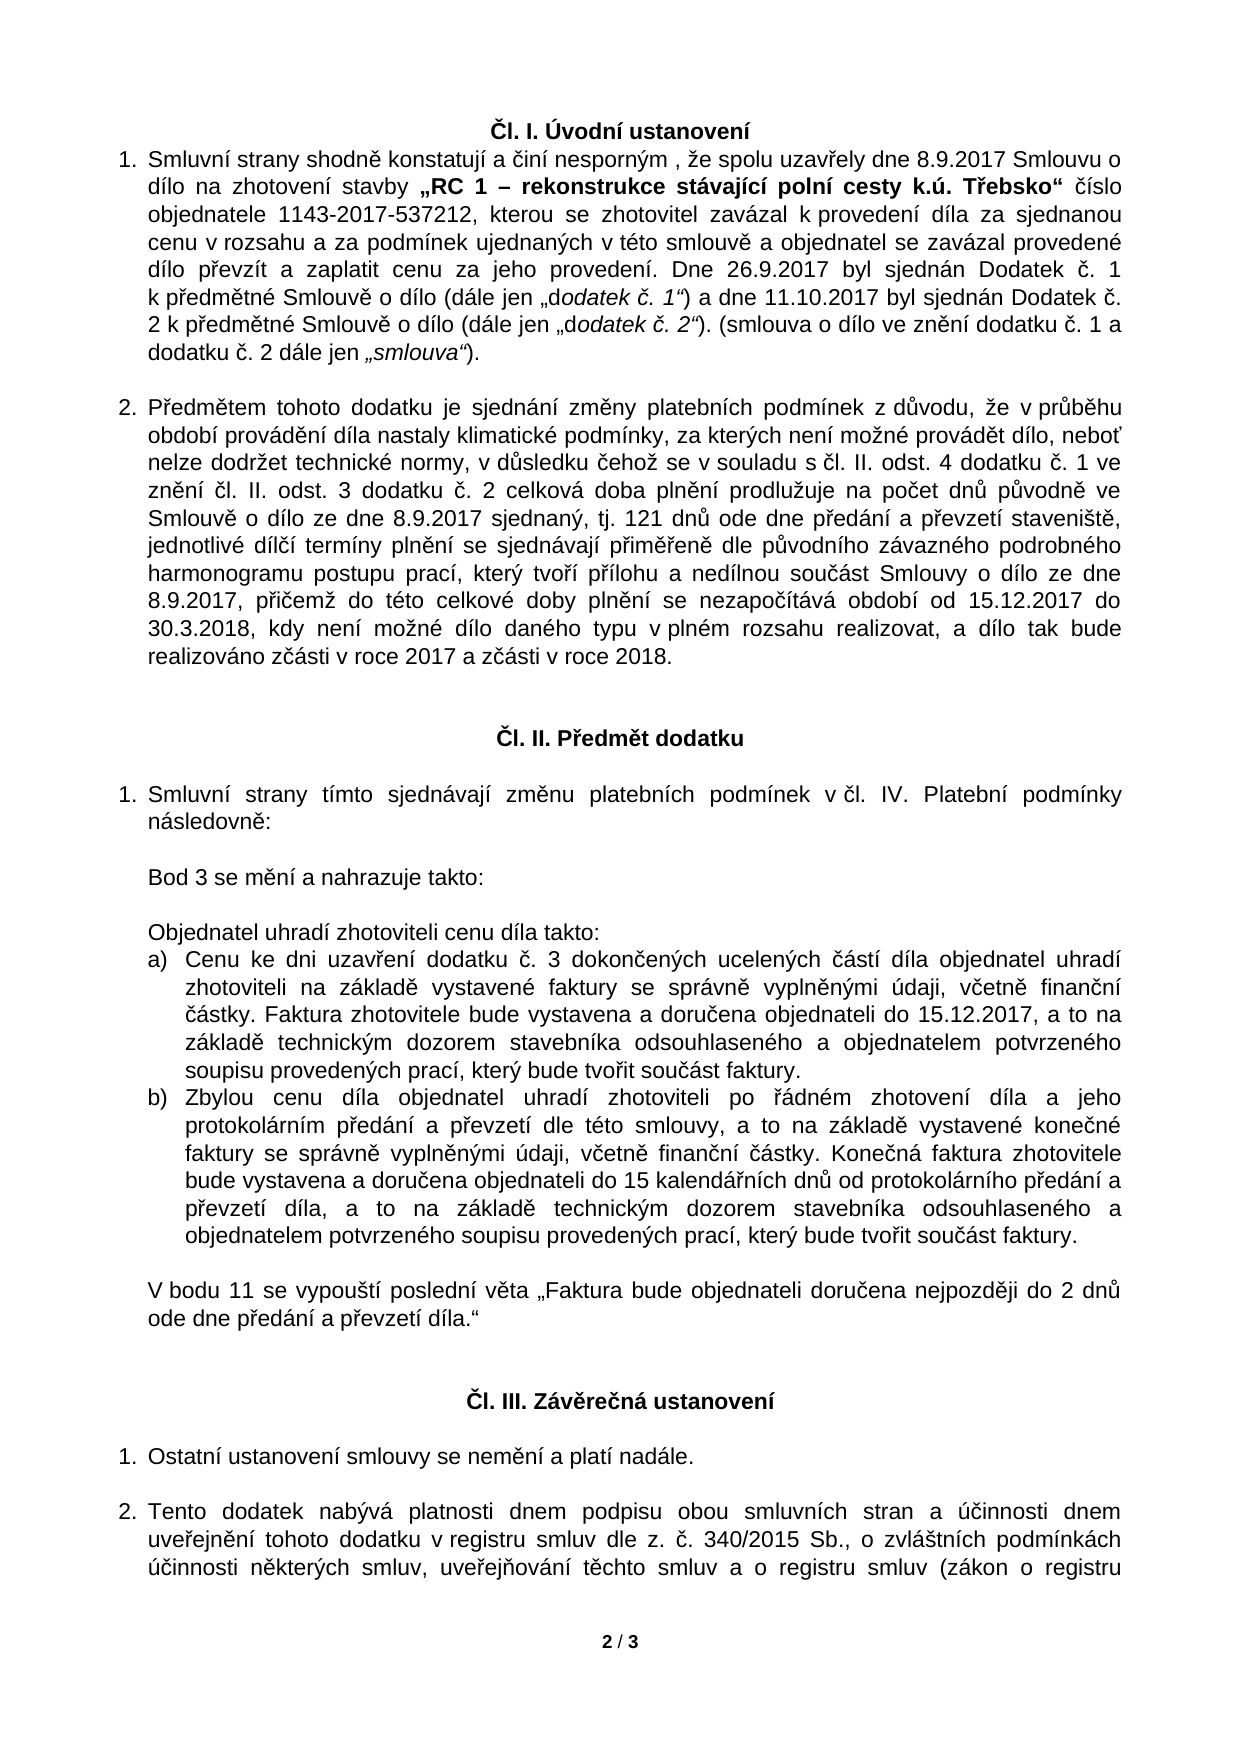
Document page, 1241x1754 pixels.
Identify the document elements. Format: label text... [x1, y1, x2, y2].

list Cenu ke dni uzavření dodatku č. 3 dokončených ucelených částí díla objednatel uhradí zhotoviteli na základě vystavené faktury se správně vyplněnými údaji, včetně finanční částky. Faktura zhotovitele bude vystavena a doručena objednateli do 15.12.2017, a to na základě technickým dozorem stavebníka odsouhlaseného a objednatelem potvrzeného soupisu provedených prací, který bude tvořit součást faktury. [147, 946, 1122, 1083]
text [118, 1498, 1122, 1580]
text 1. Smluvní strany tímto sjednávají změnu platebních podmínek v čl. IV. Platební podmínky následovně: [118, 781, 1122, 834]
text Čl. I. Úvodní ustanovení [118, 118, 1122, 144]
text 2. Předmětem tohoto dodatku je sjednání změny platebních podmínek z důvodu, že v průběhu období provádění díla nastaly klimatické podmínky, za kterých není možné provádět dílo, neboť nelze dodržet technické normy, v důsledku čehož se v souladu s čl. II. odst. 4 dodatku č. 1 ve znění čl. II. odst. 3 dodatku č. 2 celková doba plnění prodlužuje na počet dnů původně ve Smlouvě o dílo ze dne 8.9.2017 sjednaný, tj. 121 dnů ode dne předání a převzetí staveniště, jednotlivé dílčí termíny plnění se sjednávají přiměřeně dle původního závazného podrobného harmonogramu postupu prací, který tvoří přílohu a nedílnou součást Smlouvy o dílo ze dne 8.9.2017, přičemž do této celkové doby plnění se nezapočítává období od 15.12.2017 do 30.3.2018, kdy není možné dílo daného typu v plném rozsahu realizovat, a dílo tak bude realizováno zčásti v roce 2017 a zčásti v roce 2018. [118, 394, 1122, 669]
text Bod 3 se mění a nahrazuje takto: [118, 863, 1122, 890]
text V bodu 11 se vypouští poslední věta „Faktura bude objednateli doručena nejpozději do 2 dnů ode dne předání a převzetí díla.“ [147, 1277, 1122, 1331]
text Čl. III. Závěrečná ustanovení [118, 1388, 1122, 1414]
list Zbylou cenu díla objednatel uhradí zhotoviteli po řádném zhotovení díla a jeho protokolárním předání a převzetí dle této smlouvy, a to na základě vystavené konečné faktury se správně vyplněnými údaji, včetně finanční částky. Konečná faktura zhotovitele bude vystavena a doručena objednateli do 15 kalendářních dnů od protokolárního předání a převzetí díla, a to na základě technickým dozorem stavebníka odsouhlaseného a objednatelem potvrzeného soupisu provedených prací, který bude tvořit součást faktury. [147, 1084, 1122, 1249]
text Čl. II. Předmět dodatku [118, 725, 1122, 752]
text Objednatel uhradí zhotoviteli cenu díla takto: [118, 919, 1122, 945]
text 1. Ostatní ustanovení smlouvy se nemění a platí nadále. [118, 1443, 1122, 1469]
text 1. Smluvní strany shodně konstatují a činí nesporným , že spolu uzavřely dne 8.9.2017 Smlouvu o dílo na zhotovení stavby „RC 1 – rekonstrukce stávající polní cesty k.ú. Třebsko“ číslo objednatele 1143-2017-537212, kterou se zhotovitel zavázal k provedení díla za sjednanou cenu v rozsahu a za podmínek ujednaných v této smlouvě a objednatel se zavázal provedené dílo převzít a zaplatit cenu za jeho provedení. Dne 26.9.2017 byl sjednán Dodatek č. 1 k předmětné Smlouvě o dílo (dále jen „dodatek č. 1“) a dne 11.10.2017 byl sjednán Dodatek č. 2 k předmětné Smlouvě o dílo (dále jen „dodatek č. 2“). (smlouva o dílo ve znění dodatku č. 1 a dodatku č. 2 dále jen „smlouva“). [118, 146, 1122, 365]
